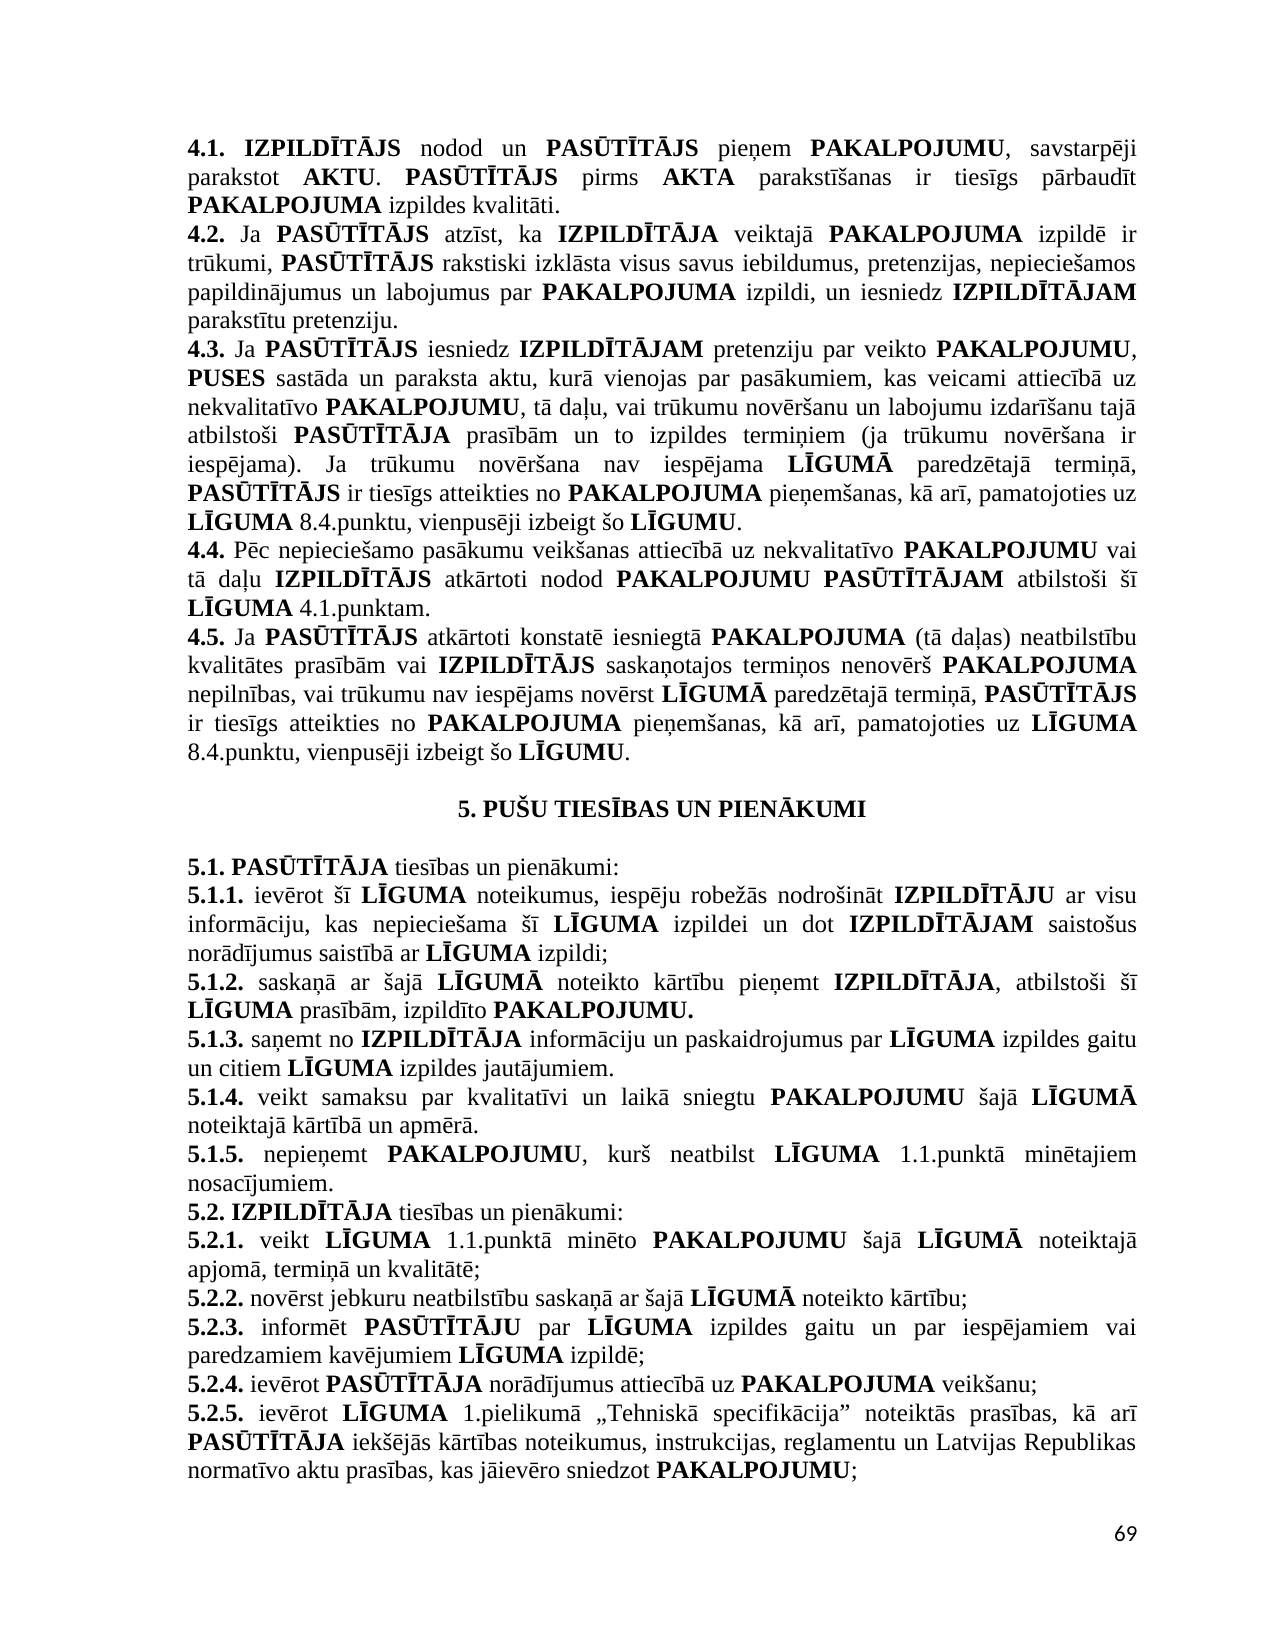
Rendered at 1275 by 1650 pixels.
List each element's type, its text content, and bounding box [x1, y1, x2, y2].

text 5.1.5. nepieņemt PAKALPOJUMU, kurš neatbilst LĪGUMA 1.1.punktā minētajiem nosacījumiem. [187, 1139, 1137, 1197]
text 4.4. Pēc nepieciešamo pasākumu veikšanas attiecībā uz nekvalitatīvo PAKALPOJUMU vai tā daļu IZPILDĪTĀJS atkārtoti nodod PAKALPOJUMU PASŪTĪTĀJAM atbilstoši šī Līguma 4.1.punktam. [187, 535, 1137, 622]
text 4.3. Ja PASŪTĪTĀJS iesniedz IZPILDĪTĀJAM pretenziju par veikto PAKALPOJUMU, Puses sastāda un paraksta aktu, kurā vienojas par pasākumiem, kas veicami attiecībā uz nekvalitatīvo PAKALPOJUMU, tā daļu, vai trūkumu novēršanu un labojumu izdarīšanu tajā atbilstoši PASŪTĪTĀJA prasībām un to izpildes termiņiem (ja trūkumu novēršana ir iespējama). Ja trūkumu novēršana nav iespējama LĪGUMĀ paredzētajā termiņā, PASŪTĪTĀJS ir tiesīgs atteikties no PAKALPOJUMA pieņemšanas, kā arī, pamatojoties uz Līguma 8.4.punktu, vienpusēji izbeigt šo Līgumu. [187, 334, 1137, 535]
text 4.1. IZPILDĪTĀJS nodod un PASŪTĪTĀJS pieņem PAKALPOJUMU, savstarpēji parakstot AKTU. PASŪTĪTĀJS pirms AKTA parakstīšanas ir tiesīgs pārbaudīt PAKALPOJUMA izpildes kvalitāti. [187, 133, 1137, 219]
text 5.2.4. ievērot PASŪTĪTĀJA norādījumus attiecībā uz PAKALPOJUMA veikšanu; [187, 1369, 1137, 1398]
text 5.2. IZPILDĪTĀJA tiesības un pienākumi: [187, 1197, 1137, 1225]
text 5. Pušu tiesības un pienākumi [187, 794, 1137, 823]
text 4.2. Ja PASŪTĪTĀJS atzīst, ka IZPILDĪTĀJA veiktajā PAKALPOJUMA izpildē ir trūkumi, PASŪTĪTĀJS rakstiski izklāsta visus savus iebildumus, pretenzijas, nepieciešamos papildinājumus un labojumus par PAKALPOJUMA izpildi, un iesniedz IZPILDĪTĀJAM parakstītu pretenziju. [187, 219, 1137, 334]
text 5.1.2. saskaņā ar šajā Līgumā noteikto kārtību pieņemt IZPILDĪTĀJA, atbilstoši šī Līguma prasībām, izpildīto PAKALPOJUMU. [187, 967, 1137, 1024]
text 5.2.5. ievērot Līguma 1.pielikumā „Tehniskā specifikācija” noteiktās prasības, kā arī PASŪTĪTĀJA iekšējās kārtības noteikumus, instrukcijas, reglamentu un Latvijas Republikas normatīvo aktu prasības, kas jāievēro sniedzot PAKALPOJUMU; [187, 1398, 1137, 1484]
text 5.1.1. ievērot šī LĪGUMA noteikumus, iespēju robežās nodrošināt IZPILDĪTĀJU ar visu informāciju, kas nepieciešama šī Līguma izpildei un dot IZPILDĪTĀJAM saistošus norādījumus saistībā ar LĪGUMA izpildi; [187, 880, 1137, 967]
text 5.2.1. veikt LĪGUMA 1.1.punktā minēto PAKALPOJUMU šajā Līgumā noteiktajā apjomā, termiņā un kvalitātē; [187, 1225, 1137, 1283]
text 5.1.4. veikt samaksu par kvalitatīvi un laikā sniegtu Pakalpojumu šajā Līgumā noteiktajā kārtībā un apmērā. [187, 1082, 1137, 1139]
text 5.1. PASŪTĪTĀJA tiesības un pienākumi: [187, 852, 1137, 880]
text 5.2.3. informēt Pasūtītāju par līguma izpildes gaitu un par iespējamiem vai paredzamiem kavējumiem LĪGUMA izpildē; [187, 1312, 1137, 1369]
text 4.5. Ja PASŪTĪTĀJS atkārtoti konstatē iesniegtā PAKALPOJUMA (tā daļas) neatbilstību kvalitātes prasībām vai IZPILDĪTĀJS saskaņotajos termiņos nenovērš PAKALPOJUMA nepilnības, vai trūkumu nav iespējams novērst LĪGUMĀ paredzētajā termiņā, PASŪTĪTĀJS ir tiesīgs atteikties no PAKALPOJUMA pieņemšanas, kā arī, pamatojoties uz Līguma 8.4.punktu, vienpusēji izbeigt šo Līgumu. [187, 622, 1137, 765]
text 5.1.3. saņemt no IZPILDĪTĀJA informāciju un paskaidrojumus par LĪGUMA izpildes gaitu un citiem LĪGUMA izpildes jautājumiem. [187, 1024, 1137, 1082]
text 5.2.2. novērst jebkuru neatbilstību saskaņā ar šajā Līgumā noteikto kārtību; [187, 1283, 1137, 1312]
